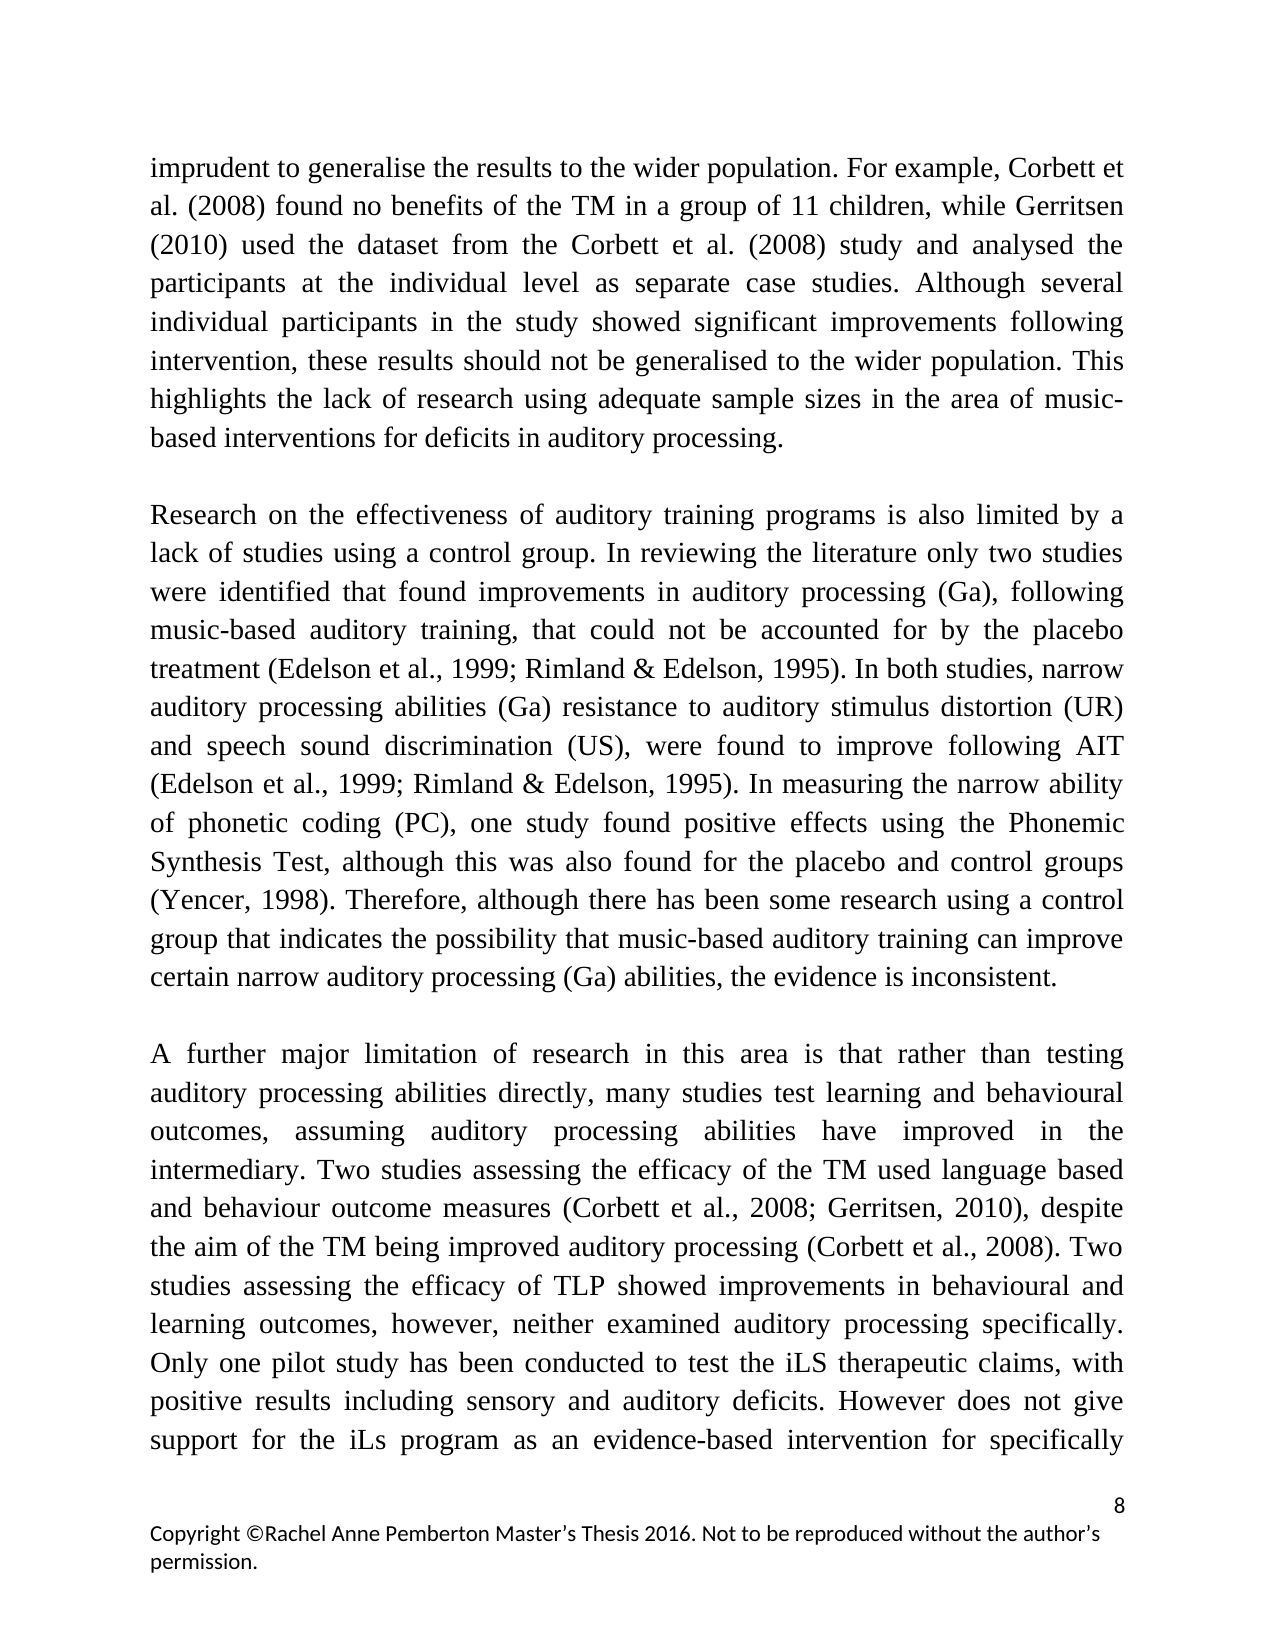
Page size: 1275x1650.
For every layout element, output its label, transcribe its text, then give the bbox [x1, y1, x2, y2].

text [150, 1036, 1125, 1455]
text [150, 150, 1125, 453]
text Research on the effectiveness of auditory training programs is also limited by a lack of studies using a control group. In reviewing the literature only two studies were identified that found improvements in auditory processing (Ga), following music-based auditory training, that could not be accounted for by the placebo treatment (Edelson et al., 1999; Rimland & Edelson, 1995). In both studies, narrow auditory processing abilities (Ga) resistance to auditory stimulus distortion (UR) and speech sound discrimination (US), were found to improve following AIT (Edelson et al., 1999; Rimland & Edelson, 1995). In measuring the narrow ability of phonetic coding (PC), one study found positive effects using the Phonemic Synthesis Test, although this was also found for the placebo and control groups (Yencer, 1998). Therefore, although there has been some research using a control group that indicates the possibility that music-based auditory training can improve certain narrow auditory processing (Ga) abilities, the evidence is inconsistent. [150, 497, 1125, 993]
